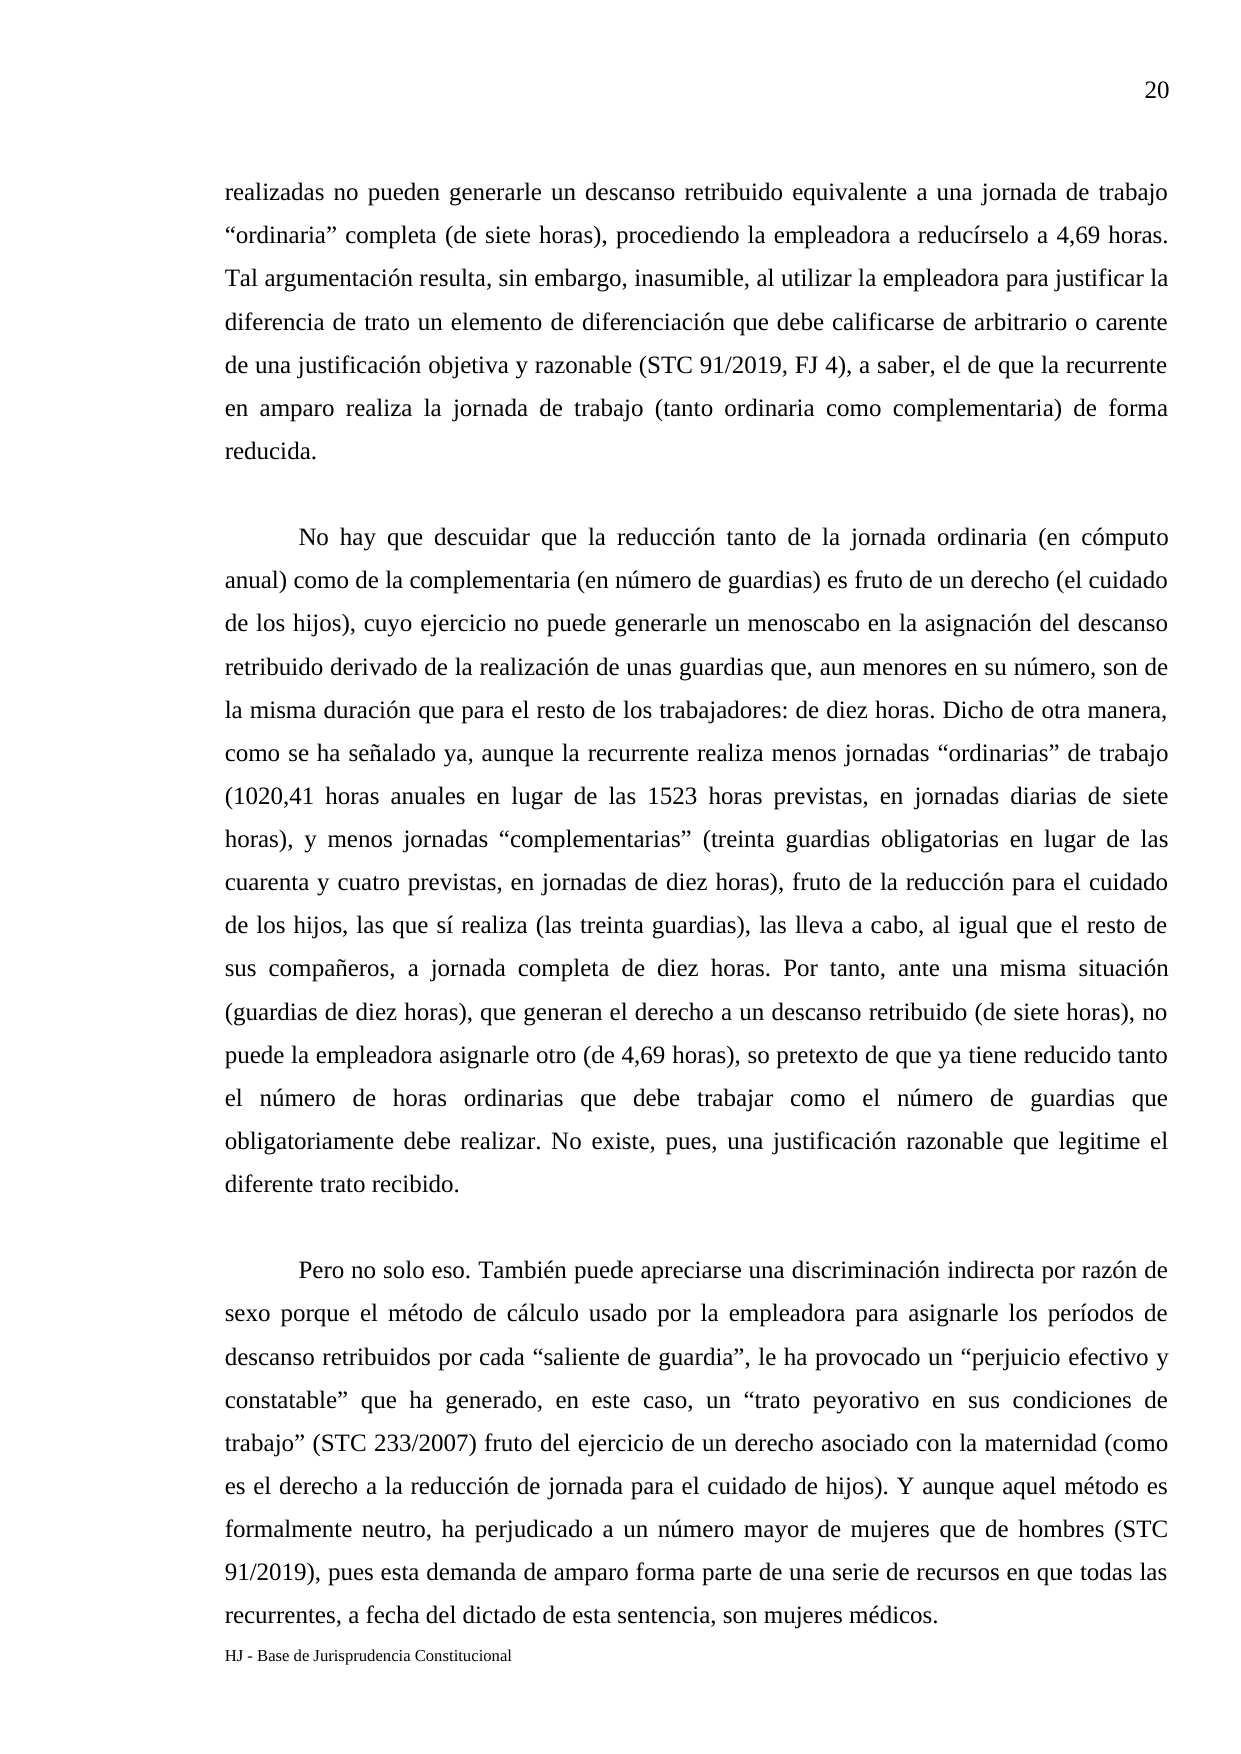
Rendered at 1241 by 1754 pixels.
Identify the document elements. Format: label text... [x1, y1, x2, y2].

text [224, 177, 1169, 465]
text No hay que descuidar que la reducción tanto de la jornada ordinaria (en cómputo anual) como de la complementaria (en número de guardias) es fruto de un derecho (el cuidado de los hijos), cuyo ejercicio no puede generarle un menoscabo en la asignación del descanso retribuido derivado de la realización de unas guardias que, aun menores en su número, son de la misma duración que para el resto de los trabajadores: de diez horas. Dicho de otra manera, como se ha señalado ya, aunque la recurrente realiza menos jornadas “ordinarias” de trabajo (1020,41 horas anuales en lugar de las 1523 horas previstas, en jornadas diarias de siete horas), y menos jornadas “complementarias” (treinta guardias obligatorias en lugar de las cuarenta y cuatro previstas, en jornadas de diez horas), fruto de la reducción para el cuidado de los hijos, las que sí realiza (las treinta guardias), las lleva a cabo, al igual que el resto de sus compañeros, a jornada completa de diez horas. Por tanto, ante una misma situación (guardias de diez horas), que generan el derecho a un descanso retribuido (de siete horas), no puede la empleadora asignarle otro (de 4,69 horas), so pretexto de que ya tiene reducido tanto el número de horas ordinarias que debe trabajar como el número de guardias que obligatoriamente debe realizar. No existe, pues, una justificación razonable que legitime el diferente trato recibido. [224, 522, 1169, 1198]
text Pero no solo eso. También puede apreciarse una discriminación indirecta por razón de sexo porque el método de cálculo usado por la empleadora para asignarle los períodos de descanso retribuidos por cada “saliente de guardia”, le ha provocado un “perjuicio efectivo y constatable” que ha generado, en este caso, un “trato peyorativo en sus condiciones de trabajo” (STC 233/2007) fruto del ejercicio de un derecho asociado con la maternidad (como es el derecho a la reducción de jornada para el cuidado de hijos). Y aunque aquel método es formalmente neutro, ha perjudicado a un número mayor de mujeres que de hombres (STC 91/2019), pues esta demanda de amparo forma parte de una serie de recursos en que todas las recurrentes, a fecha del dictado de esta sentencia, son mujeres médicos. [224, 1255, 1169, 1629]
